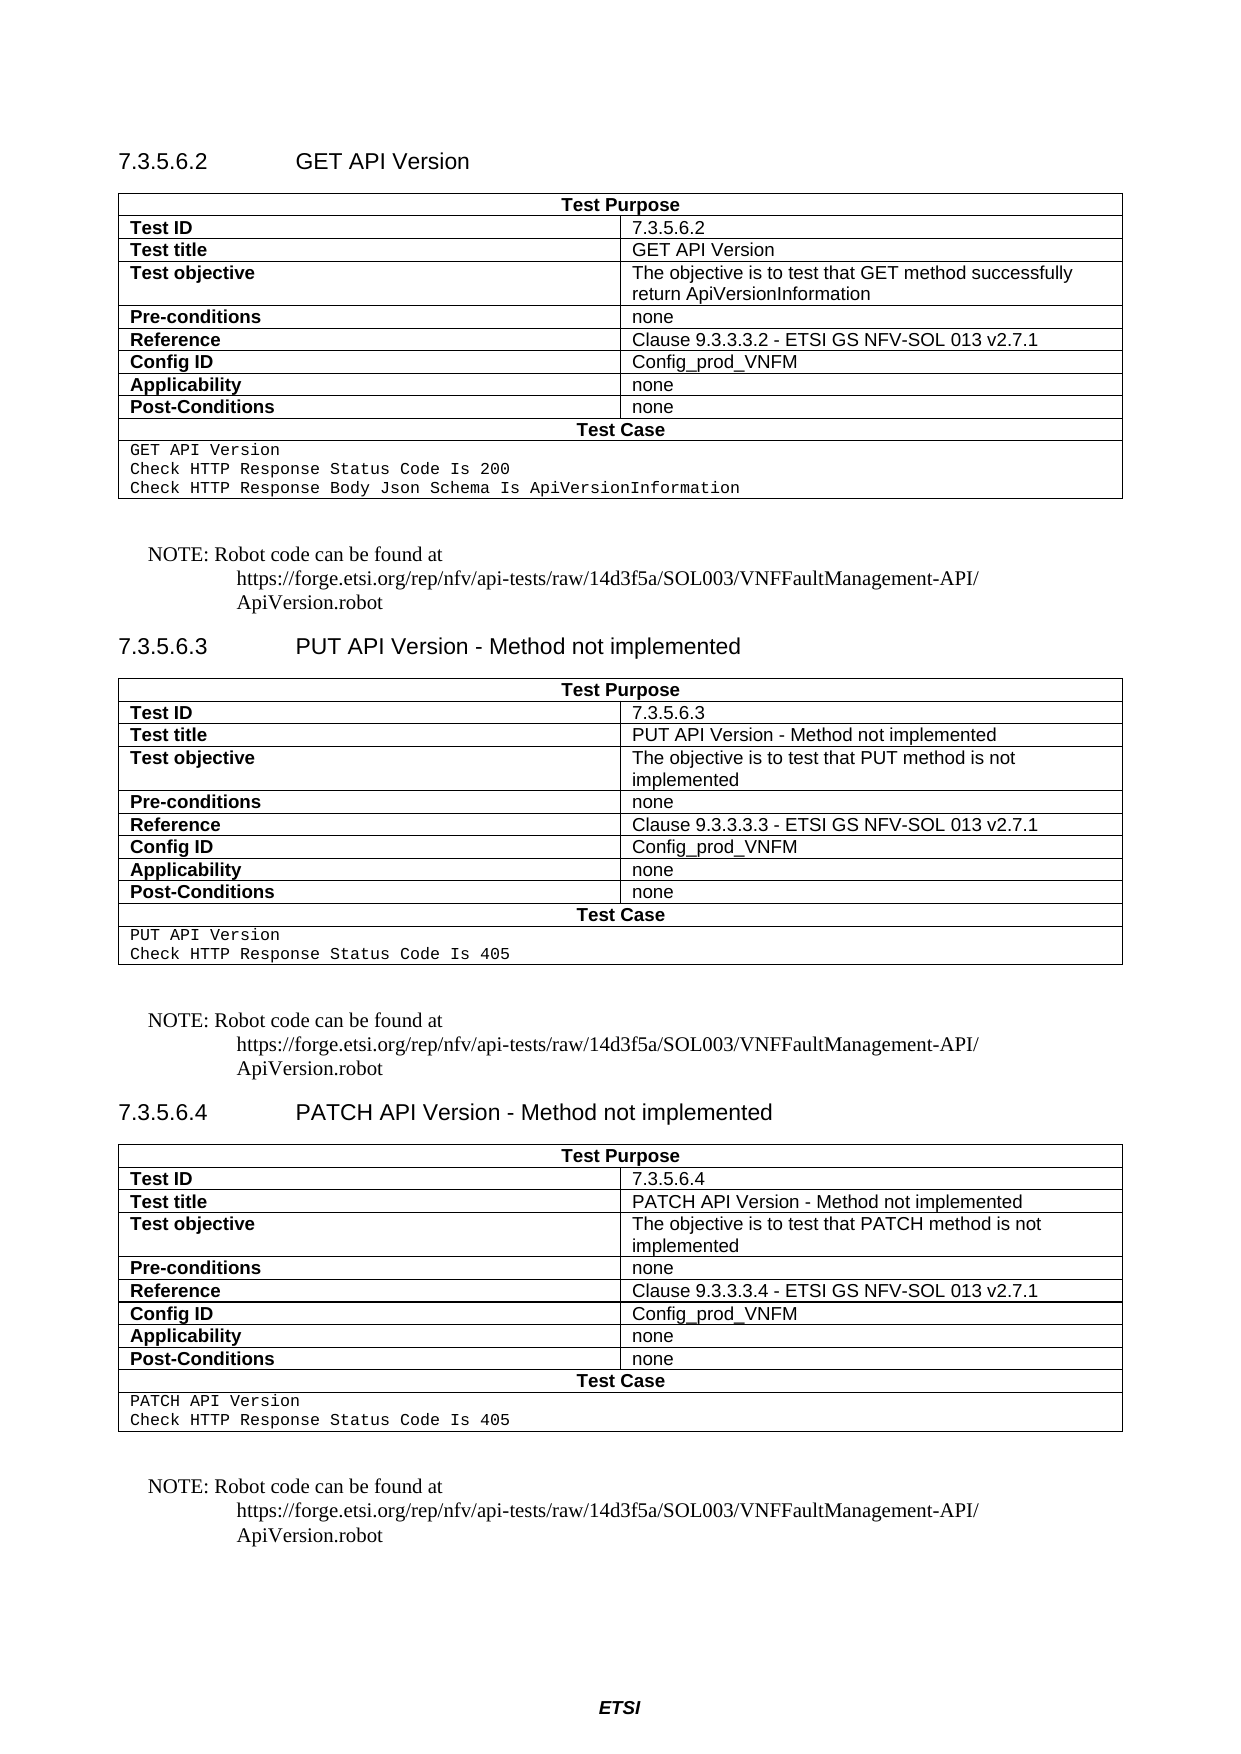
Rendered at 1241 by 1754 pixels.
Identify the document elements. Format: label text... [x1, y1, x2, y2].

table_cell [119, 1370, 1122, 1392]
subtitle 7.3.5.6.4 PATCH API Version - Method not implemented [118, 1099, 1122, 1125]
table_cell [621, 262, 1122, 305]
subtitle 7.3.5.6.3 PUT API Version - Method not implemented [118, 633, 1122, 659]
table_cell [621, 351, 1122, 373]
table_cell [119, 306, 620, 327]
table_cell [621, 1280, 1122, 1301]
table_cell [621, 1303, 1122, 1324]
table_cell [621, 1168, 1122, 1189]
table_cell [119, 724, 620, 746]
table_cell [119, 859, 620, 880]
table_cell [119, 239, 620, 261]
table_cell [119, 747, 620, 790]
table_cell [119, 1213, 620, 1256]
text NOTE: Robot code can be found at https://forge.etsi.org/rep/nfv/api-tests/raw/14d3f5a/SOL003/VNFFaultManagement-API/ApiVersion.robot [148, 542, 1122, 614]
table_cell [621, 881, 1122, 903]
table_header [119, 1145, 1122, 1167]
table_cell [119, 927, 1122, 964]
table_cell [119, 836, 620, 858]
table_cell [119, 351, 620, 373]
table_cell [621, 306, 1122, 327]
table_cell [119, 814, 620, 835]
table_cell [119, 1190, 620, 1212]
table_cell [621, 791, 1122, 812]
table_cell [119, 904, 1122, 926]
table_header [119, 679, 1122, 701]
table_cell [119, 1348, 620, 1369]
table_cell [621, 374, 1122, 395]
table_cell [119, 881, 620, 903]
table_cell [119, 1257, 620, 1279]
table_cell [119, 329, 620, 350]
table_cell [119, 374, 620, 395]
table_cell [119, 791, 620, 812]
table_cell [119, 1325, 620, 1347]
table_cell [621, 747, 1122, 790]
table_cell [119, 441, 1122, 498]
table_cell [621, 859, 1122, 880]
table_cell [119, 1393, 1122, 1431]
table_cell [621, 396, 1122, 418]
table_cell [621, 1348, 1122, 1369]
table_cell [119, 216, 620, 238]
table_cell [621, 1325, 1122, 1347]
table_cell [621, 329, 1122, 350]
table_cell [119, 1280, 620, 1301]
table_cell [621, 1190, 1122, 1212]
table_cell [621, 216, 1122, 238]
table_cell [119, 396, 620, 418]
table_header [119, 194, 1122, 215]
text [148, 1474, 1122, 1547]
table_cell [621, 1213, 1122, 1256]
text NOTE: Robot code can be found at https://forge.etsi.org/rep/nfv/api-tests/raw/14d3f5a/SOL003/VNFFaultManagement-API/ApiVersion.robot [148, 1008, 1122, 1080]
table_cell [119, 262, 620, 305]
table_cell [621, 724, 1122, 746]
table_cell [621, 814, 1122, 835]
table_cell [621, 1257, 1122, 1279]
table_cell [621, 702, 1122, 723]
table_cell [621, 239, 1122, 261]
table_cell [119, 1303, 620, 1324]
subtitle 7.3.5.6.2 GET API Version [118, 148, 1122, 174]
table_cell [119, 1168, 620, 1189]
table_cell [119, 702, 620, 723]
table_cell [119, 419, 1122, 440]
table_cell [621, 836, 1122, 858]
